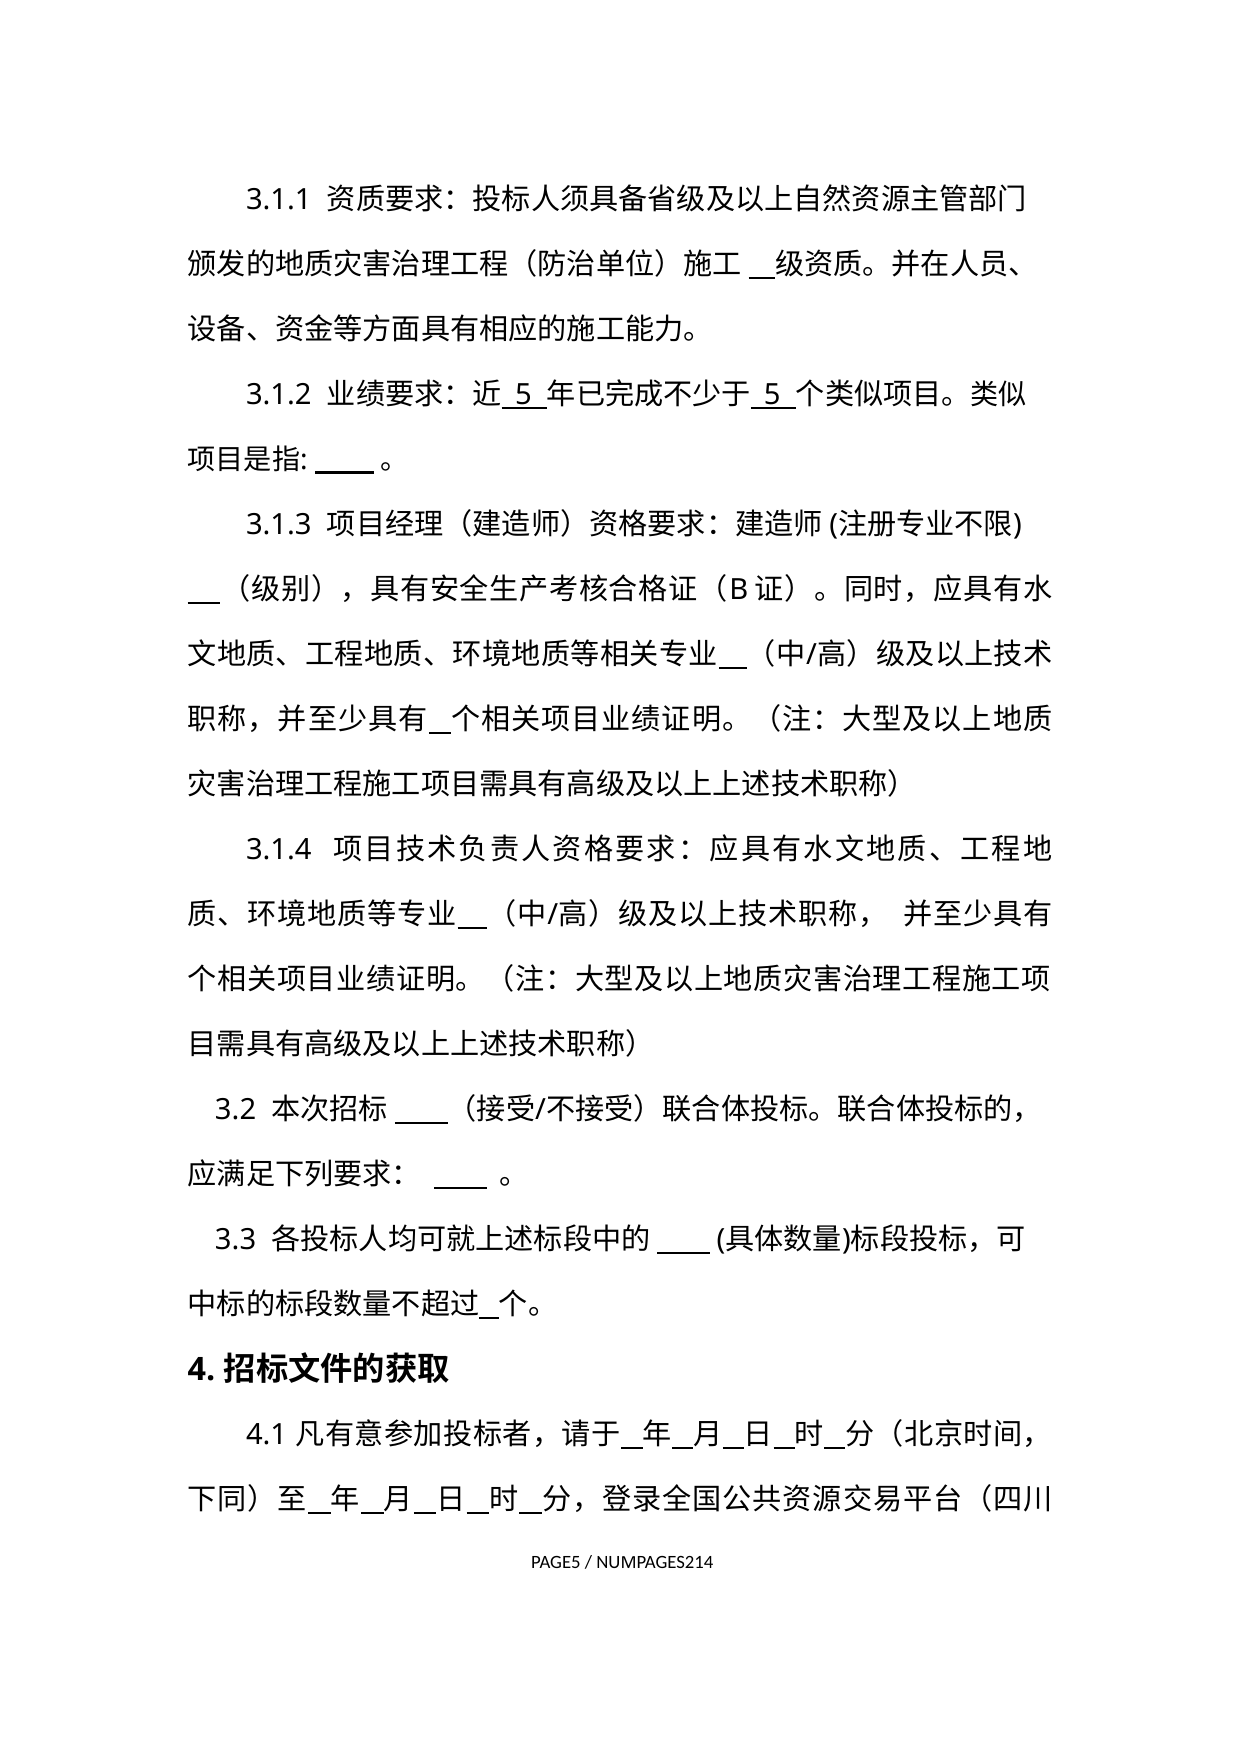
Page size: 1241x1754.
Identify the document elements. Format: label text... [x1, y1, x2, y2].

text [187, 1399, 1053, 1529]
text 3.1.3 项目经理（建造师）资格要求：建造师 (注册专业不限) [187, 489, 1053, 554]
text 3.1.2 业绩要求：近 5 年已完成不少于 5 个类似项目。类似项目是指: 。 [187, 359, 1053, 489]
text 3.1.1 资质要求：投标人须具备省级及以上自然资源主管部门颁发的地质灾害治理工程（防治单位）施工 级资质。并在人员、设备、资金等方面具有相应的施工能力。 [187, 164, 1053, 359]
text 3.3 各投标人均可就上述标段中的 (具体数量)标段投标，可中标的标段数量不超过 个。 [187, 1204, 1053, 1334]
text 3.2 本次招标 （接受/不接受）联合体投标。联合体投标的，应满足下列要求： 。 [187, 1074, 1053, 1204]
text 4. 招标文件的获取 [187, 1334, 1053, 1399]
text 3.1.4 项目技术负责人资格要求：应具有水文地质、工程地质、环境地质等专业 （中/高）级及以上技术职称， 并至少具有 个相关项目业绩证明。（注：大型及以上地质灾害治理工程施工项目需具有高级及以上上述技术职称） [187, 814, 1053, 1074]
text （级别），具有安全生产考核合格证（B证）。同时，应具有水文地质、工程地质、环境地质等相关专业 （中/高）级及以上技术职称，并至少具有 个相关项目业绩证明。（注：大型及以上地质灾害治理工程施工项目需具有高级及以上上述技术职称） [187, 554, 1053, 814]
